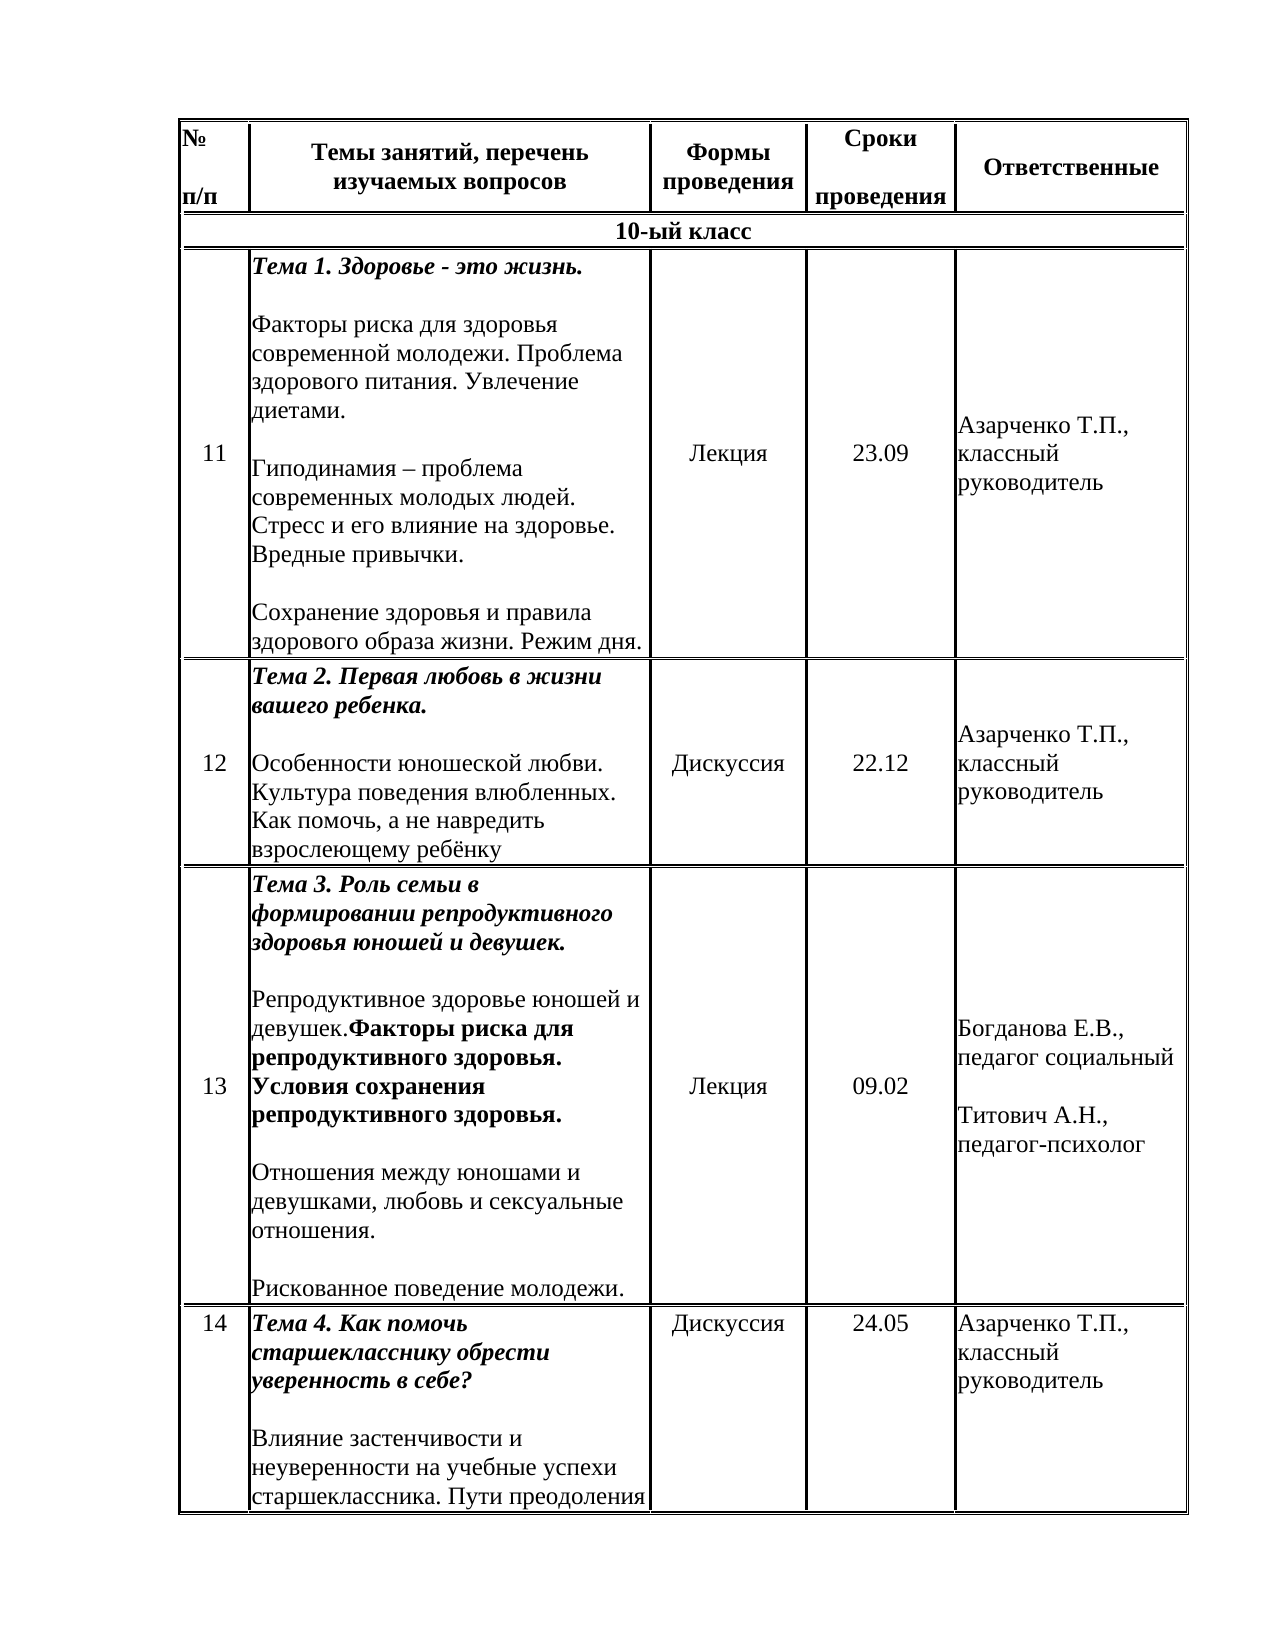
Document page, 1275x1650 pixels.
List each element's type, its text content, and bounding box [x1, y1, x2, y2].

table_cell Азарченко Т.П., классный руководитель [957, 656, 1186, 864]
table_cell 22.12 [808, 660, 954, 864]
table_cell 10-ый класс [181, 211, 1186, 246]
table_cell 09.02 [808, 868, 954, 1303]
table_cell 13 [181, 864, 248, 1303]
table_header Сроки проведения [806, 120, 955, 211]
table_cell 11 [181, 246, 248, 656]
table_cell Богданова Е.В., педагог социальный Титович А.Н., педагог-психолог [957, 864, 1186, 1303]
table_cell Тема 2. Первая любовь в жизни вашего ребенка. Особенности юношеской любви. Культура поведения влюбленных. Как помочь, а не навредить взрослеющему ребёнку [251, 660, 649, 864]
table_cell Тема 1. Здоровье - это жизнь. Факторы риска для здоровья современной молодежи. Проблема здорового питания. Увлечение диетами. Гиподинамия – проблема современных молодых людей. Стресс и его влияние на здоровье. Вредные привычки. Сохранение здоровья и правила здорового образа жизни. Режим дня. [251, 250, 649, 656]
table_cell Дискуссия [650, 1307, 806, 1511]
table_header № п/п [181, 120, 249, 211]
table_header Ответственные [955, 122, 1186, 211]
table_header Формы проведения [650, 122, 806, 211]
table_cell Азарченко Т.П., классный руководитель [957, 246, 1186, 656]
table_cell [249, 1307, 650, 1511]
table_cell Лекция [652, 250, 805, 656]
table_cell Тема 3. Роль семьи в формировании репродуктивного здоровья юношей и девушек. Репродуктивное здоровье юношей и девушек.Факторы риска для репродуктивного здоровья. Условия сохранения репродуктивного здоровья. Отношения между юношами и девушками, любовь и сексуальные отношения. Рискованное поведение молодежи. [251, 868, 649, 1303]
table_cell 24.05 [806, 1307, 955, 1511]
table_cell 23.09 [808, 250, 954, 656]
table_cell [955, 1303, 1186, 1511]
table_header Темы занятий, перечень изучаемых вопросов [249, 122, 650, 211]
table_cell Дискуссия [652, 660, 805, 864]
table_cell 12 [181, 656, 248, 864]
table_cell Лекция [652, 868, 805, 1303]
table_cell 14 [181, 1303, 249, 1511]
